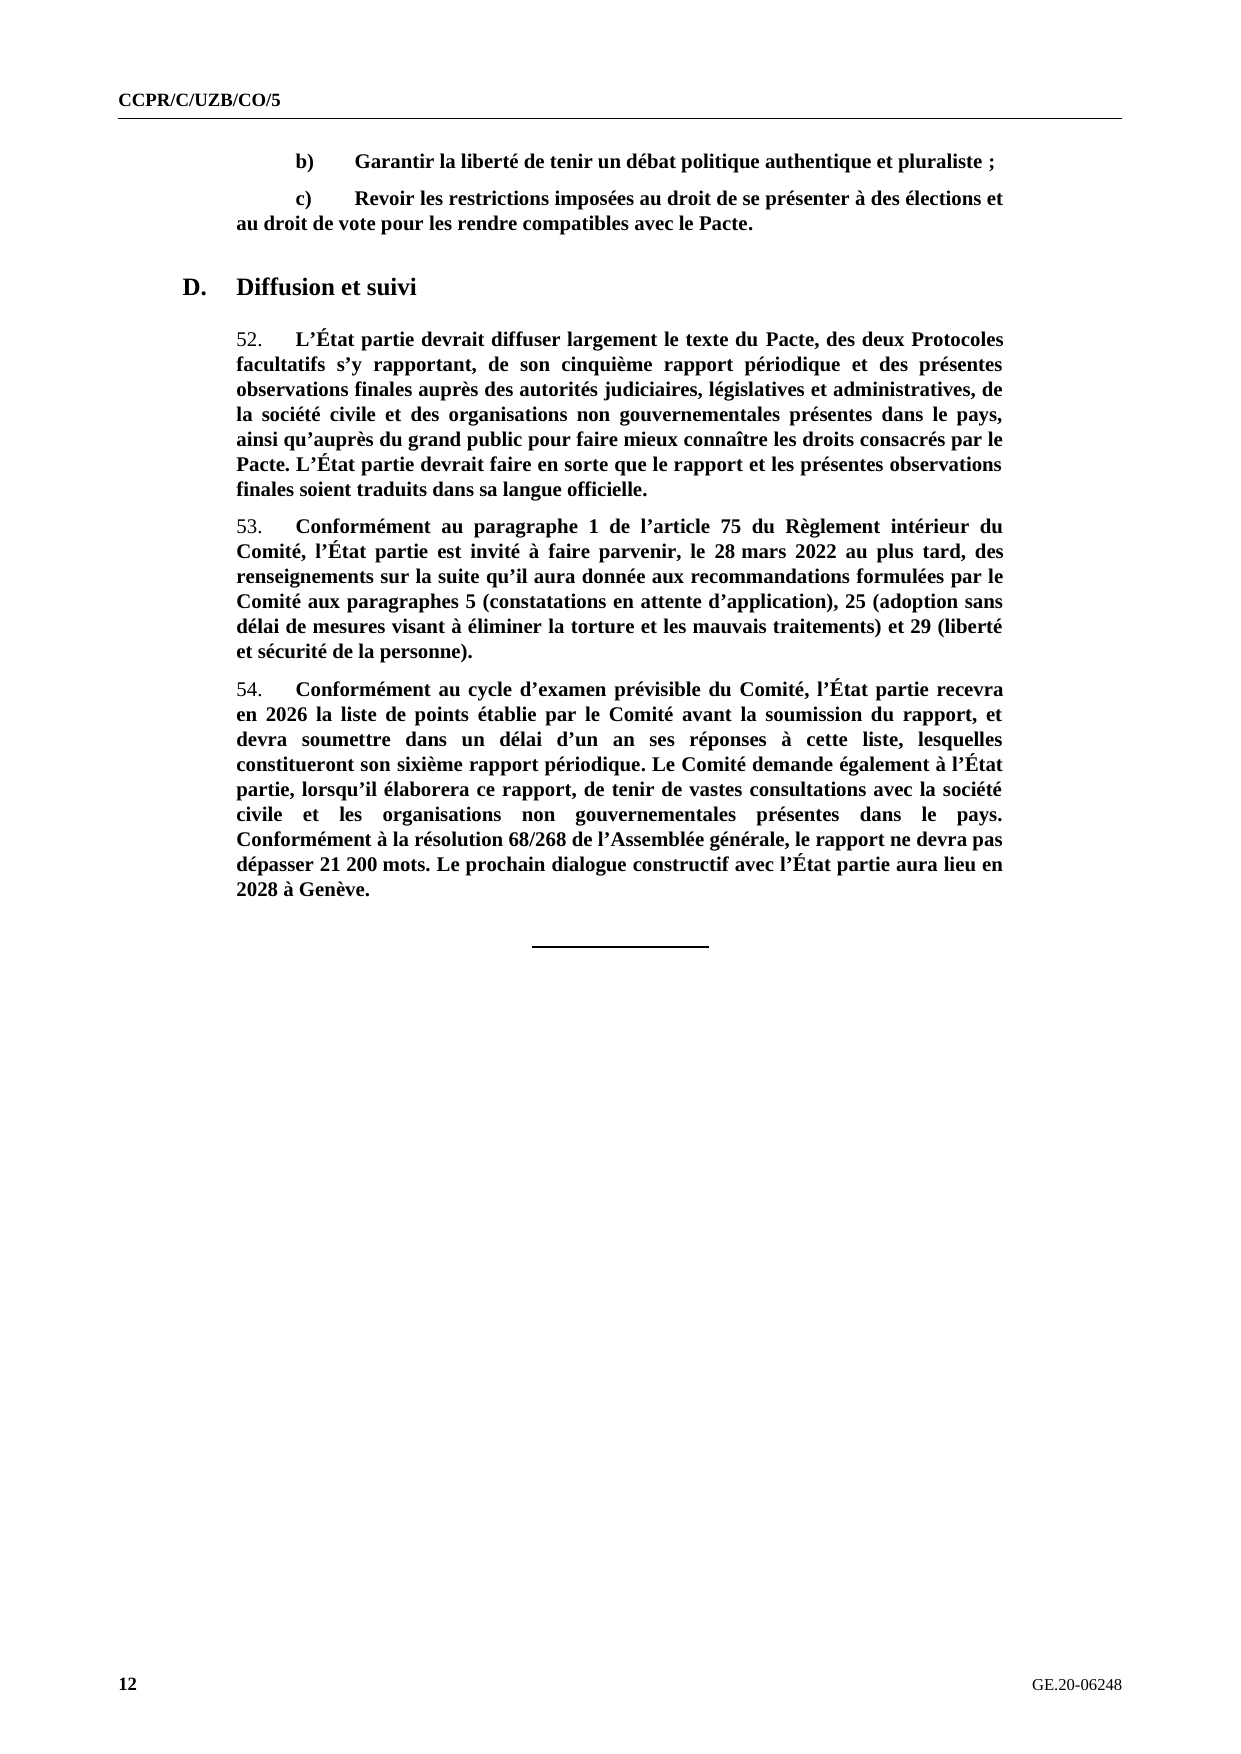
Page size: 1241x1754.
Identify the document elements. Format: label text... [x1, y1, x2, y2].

text 54. Conformément au cycle d’examen prévisible du Comité, l’État partie recevra en 2026 la liste de points établie par le Comité avant la soumission du rapport, et devra soumettre dans un délai d’un an ses réponses à cette liste, lesquelles constitueront son sixième rapport périodique. Le Comité demande également à l’État partie, lorsqu’il élaborera ce rapport, de tenir de vastes consultations avec la société civile et les organisations non gouvernementales présentes dans le pays. Conformément à la résolution 68/268 de l’Assemblée générale, le rapport ne devra pas dépasser 21 200 mots. Le prochain dialogue constructif avec l’État partie aura lieu en 2028 à Genève. [236, 676, 1004, 901]
text c) Revoir les restrictions imposées au droit de se présenter à des élections et au droit de vote pour les rendre compatibles avec le Pacte. [236, 185, 1004, 235]
text D. Diffusion et suivi [118, 273, 1004, 301]
text 53. Conformément au paragraphe 1 de l’article 75 du Règlement intérieur du Comité, l’État partie est invité à faire parvenir, le 28 mars 2022 au plus tard, des renseignements sur la suite qu’il aura donnée aux recommandations formulées par le Comité aux paragraphes 5 (constatations en attente d’application), 25 (adoption sans délai de mesures visant à éliminer la torture et les mauvais traitements) et 29 (liberté et sécurité de la personne). [236, 513, 1004, 663]
text b) Garantir la liberté de tenir un débat politique authentique et pluraliste ; [236, 148, 1004, 173]
text 52. L’État partie devrait diffuser largement le texte du Pacte, des deux Protocoles facultatifs s’y rapportant, de son cinquième rapport périodique et des présentes observations finales auprès des autorités judiciaires, législatives et administratives, de la société civile et des organisations non gouvernementales présentes dans le pays, ainsi qu’auprès du grand public pour faire mieux connaître les droits consacrés par le Pacte. L’État partie devrait faire en sorte que le rapport et les présentes observations finales soient traduits dans sa langue officielle. [236, 326, 1004, 501]
